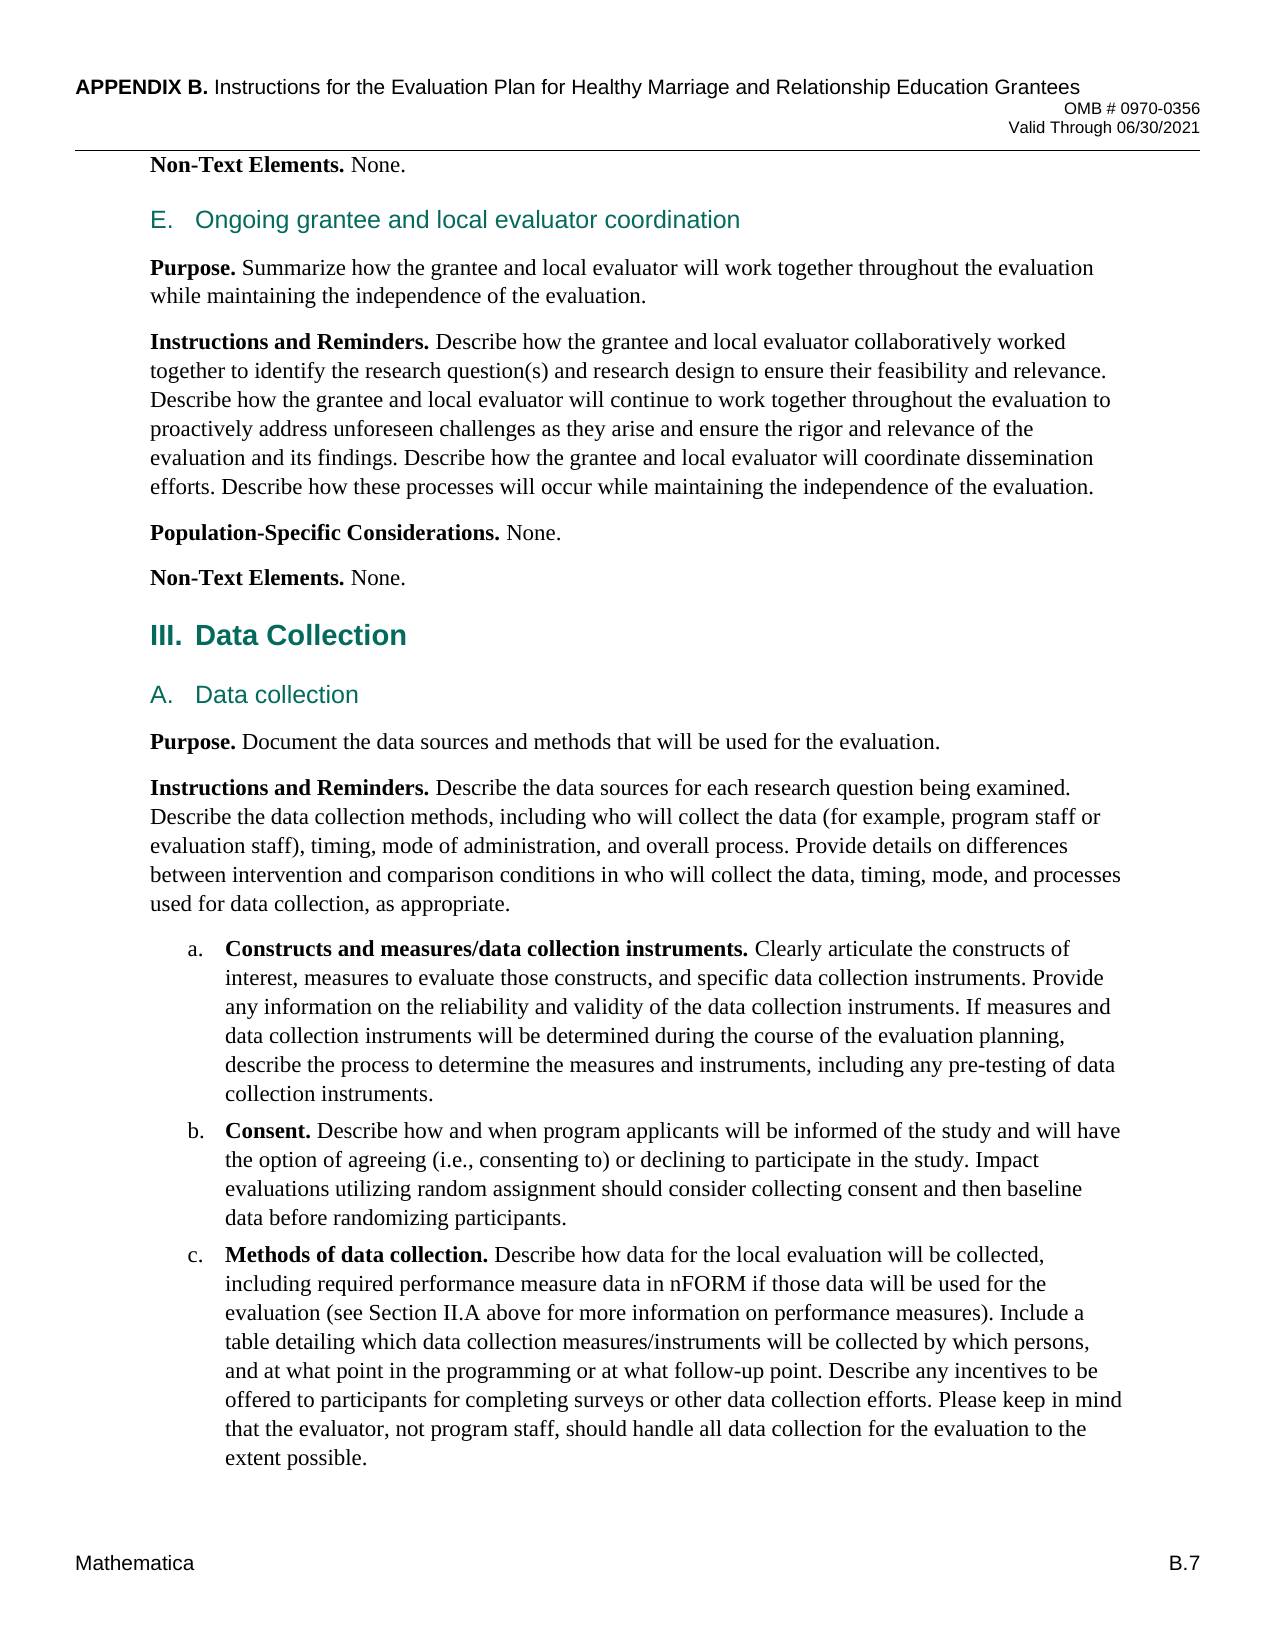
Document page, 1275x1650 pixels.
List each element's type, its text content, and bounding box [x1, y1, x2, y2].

text Purpose. Summarize how the grantee and local evaluator will work together throughout the evaluation while maintaining the independence of the evaluation. [150, 253, 1125, 309]
text A. Data collection [150, 680, 1125, 709]
text Non-Text Elements. None. [150, 564, 1125, 591]
text Instructions and Reminders. Describe how the grantee and local evaluator collaboratively worked together to identify the research question(s) and research design to ensure their feasibility and relevance. Describe how the grantee and local evaluator will continue to work together throughout the evaluation to proactively address unforeseen challenges as they arise and ensure the rigor and relevance of the evaluation and its findings. Describe how the grantee and local evaluator will coordinate dissemination efforts. Describe how these processes will occur while maintaining the independence of the evaluation. [150, 328, 1125, 499]
text E. Ongoing grantee and local evaluator coordination [150, 205, 1125, 234]
list Methods of data collection. Describe how data for the local evaluation will be collected, including required performance measure data in nFORM if those data will be used for the evaluation (see Section II.A above for more information on performance measures). Include a table detailing which data collection measures/instruments will be collected by which persons, and at what point in the programming or at what follow-up point. Describe any incentives to be offered to participants for completing surveys or other data collection efforts. Please keep in mind that the evaluator, not program staff, should handle all data collection for the evaluation to the extent possible. [187, 1242, 1125, 1471]
text Population-Specific Considerations. None. [150, 518, 1125, 545]
list Constructs and measures/data collection instruments. Clearly articulate the constructs of interest, measures to evaluate those constructs, and specific data collection instruments. Provide any information on the reliability and validity of the data collection instruments. If measures and data collection instruments will be determined during the course of the evaluation planning, describe the process to determine the measures and instruments, including any pre-testing of data collection instruments. [187, 935, 1125, 1106]
text Non-Text Elements. None. [150, 151, 1125, 178]
list Consent. Describe how and when program applicants will be informed of the study and will have the option of agreeing (i.e., consenting to) or declining to participate in the study. Impact evaluations utilizing random assignment should consider collecting consent and then baseline data before randomizing participants. [187, 1117, 1125, 1231]
text III. Data Collection [150, 618, 1125, 652]
text Instructions and Reminders. Describe the data sources for each research question being examined. Describe the data collection methods, including who will collect the data (for example, program staff or evaluation staff), timing, mode of administration, and overall process. Provide details on differences between intervention and comparison conditions in who will collect the data, timing, mode, and processes used for data collection, as appropriate. [150, 774, 1125, 916]
text Purpose. Document the data sources and methods that will be used for the evaluation. [150, 728, 1125, 754]
